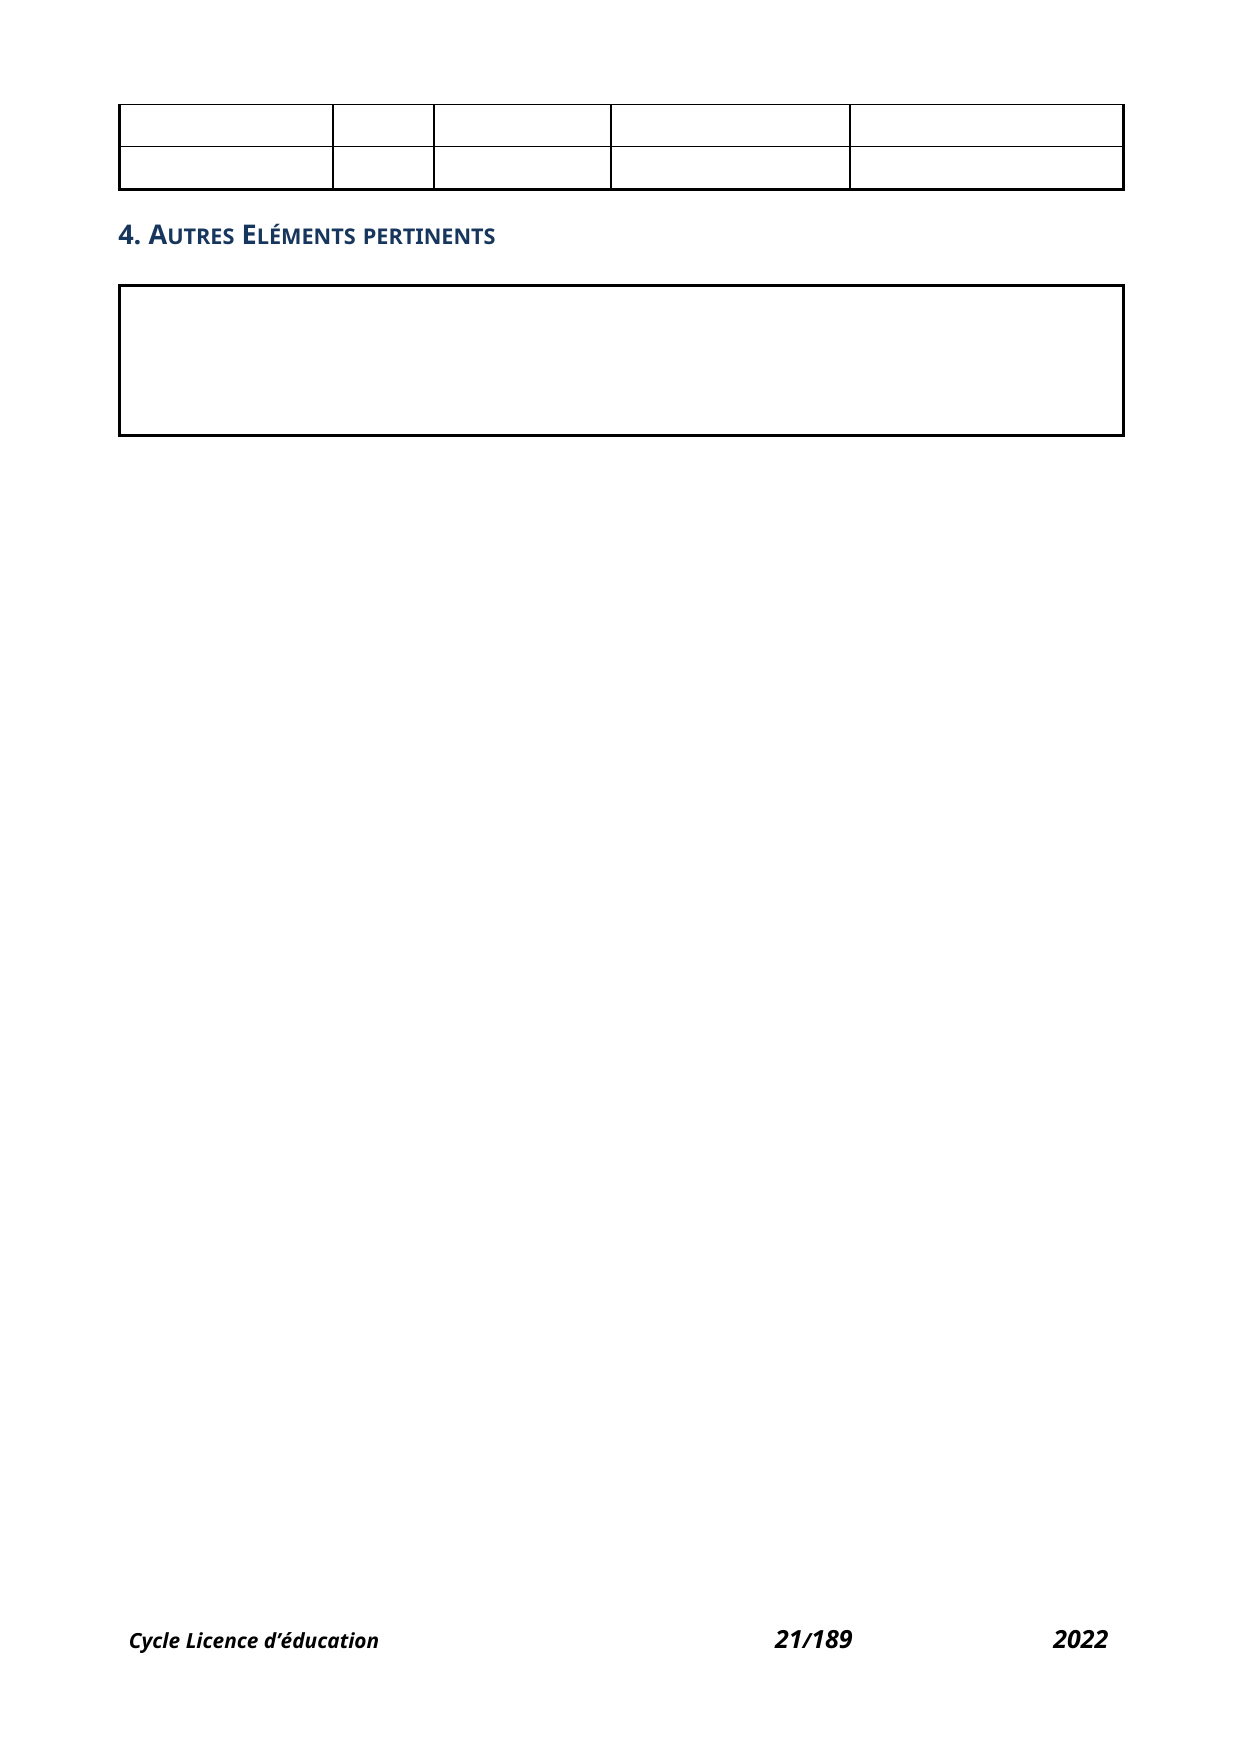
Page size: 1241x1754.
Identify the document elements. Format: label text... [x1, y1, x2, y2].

table_cell [612, 105, 849, 146]
table_cell [121, 105, 332, 146]
table_header [121, 287, 1122, 434]
table_cell [435, 105, 610, 146]
table_cell [435, 147, 610, 188]
table_cell [851, 147, 1122, 188]
table_cell [851, 105, 1122, 146]
table_cell [121, 147, 332, 188]
table_cell [334, 147, 433, 188]
table_cell [334, 105, 433, 146]
text 4. Autres Eléments pertinents [118, 216, 1122, 253]
table_cell [612, 147, 849, 188]
